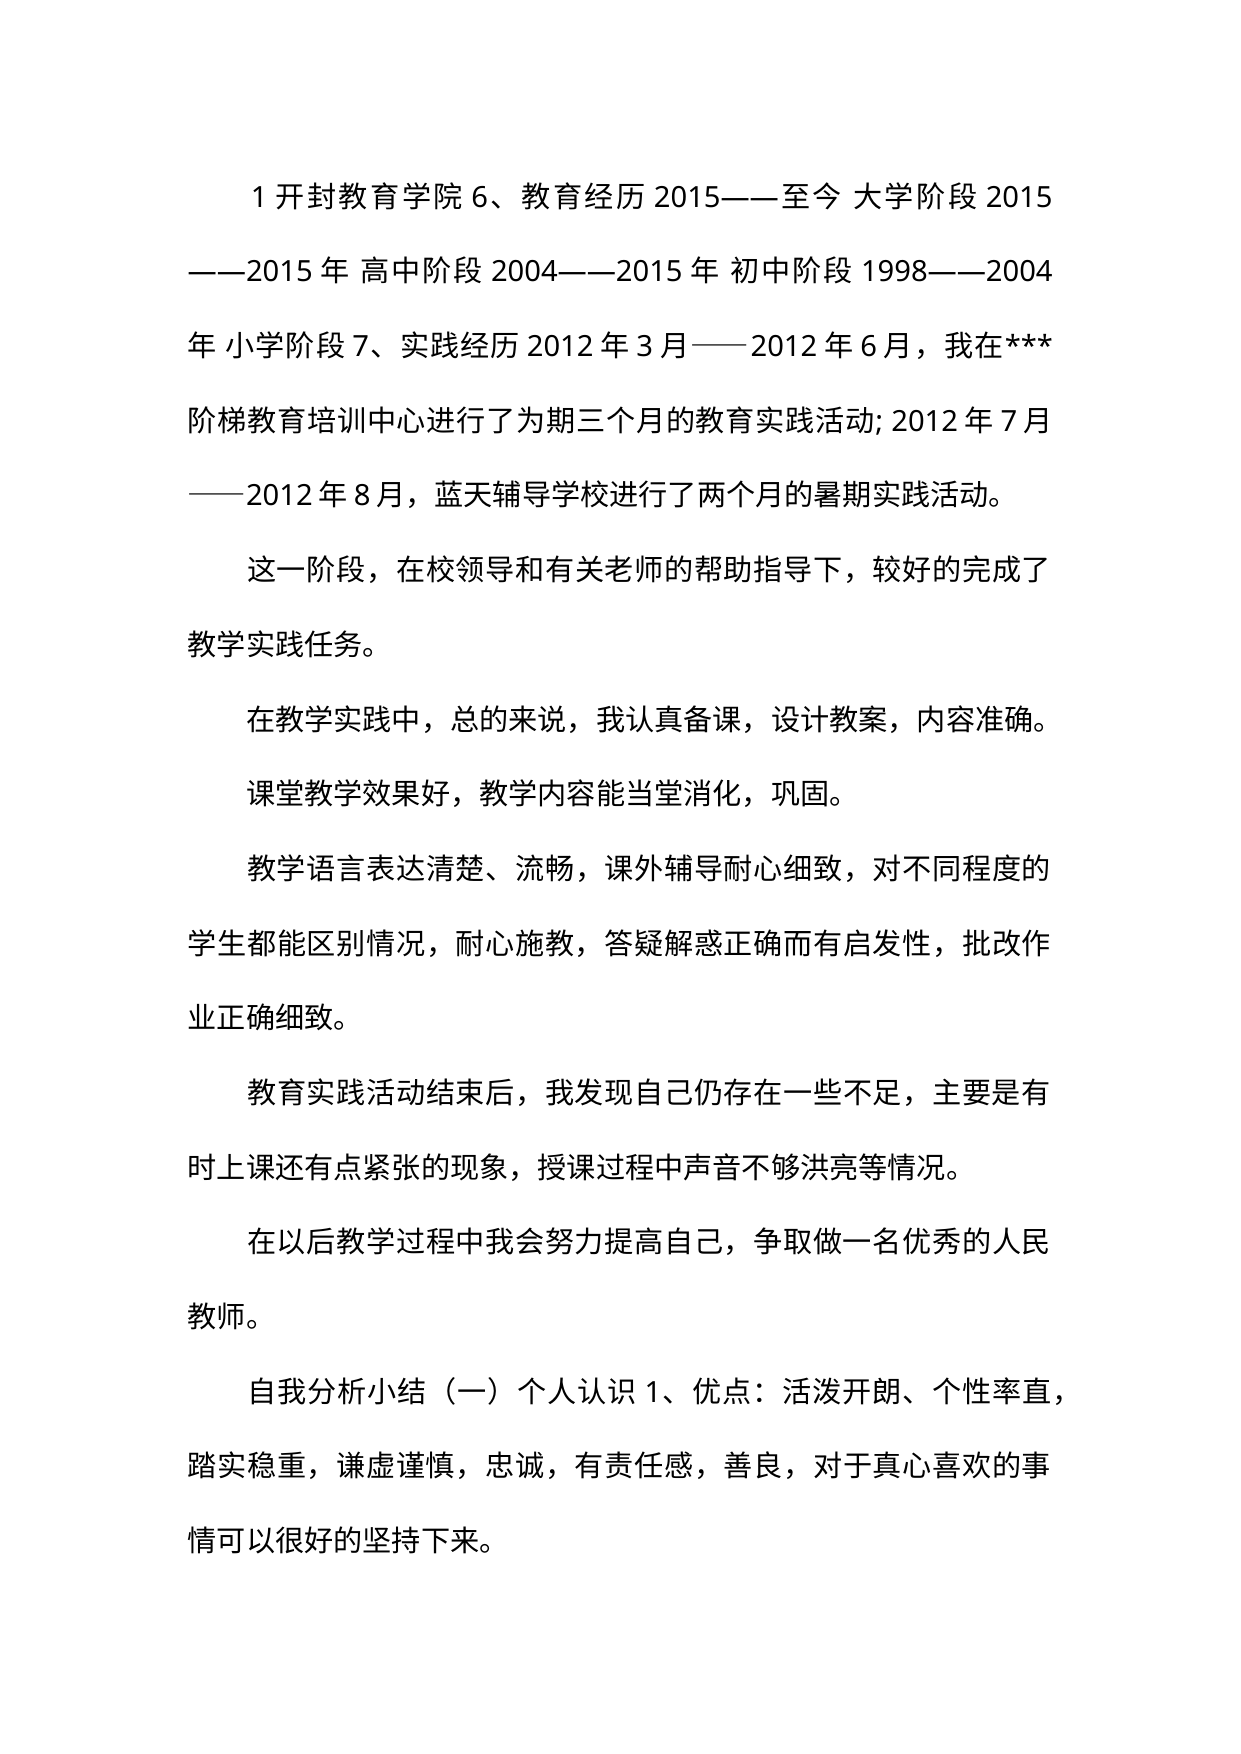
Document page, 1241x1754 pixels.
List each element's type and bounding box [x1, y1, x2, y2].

text [187, 162, 1053, 1571]
